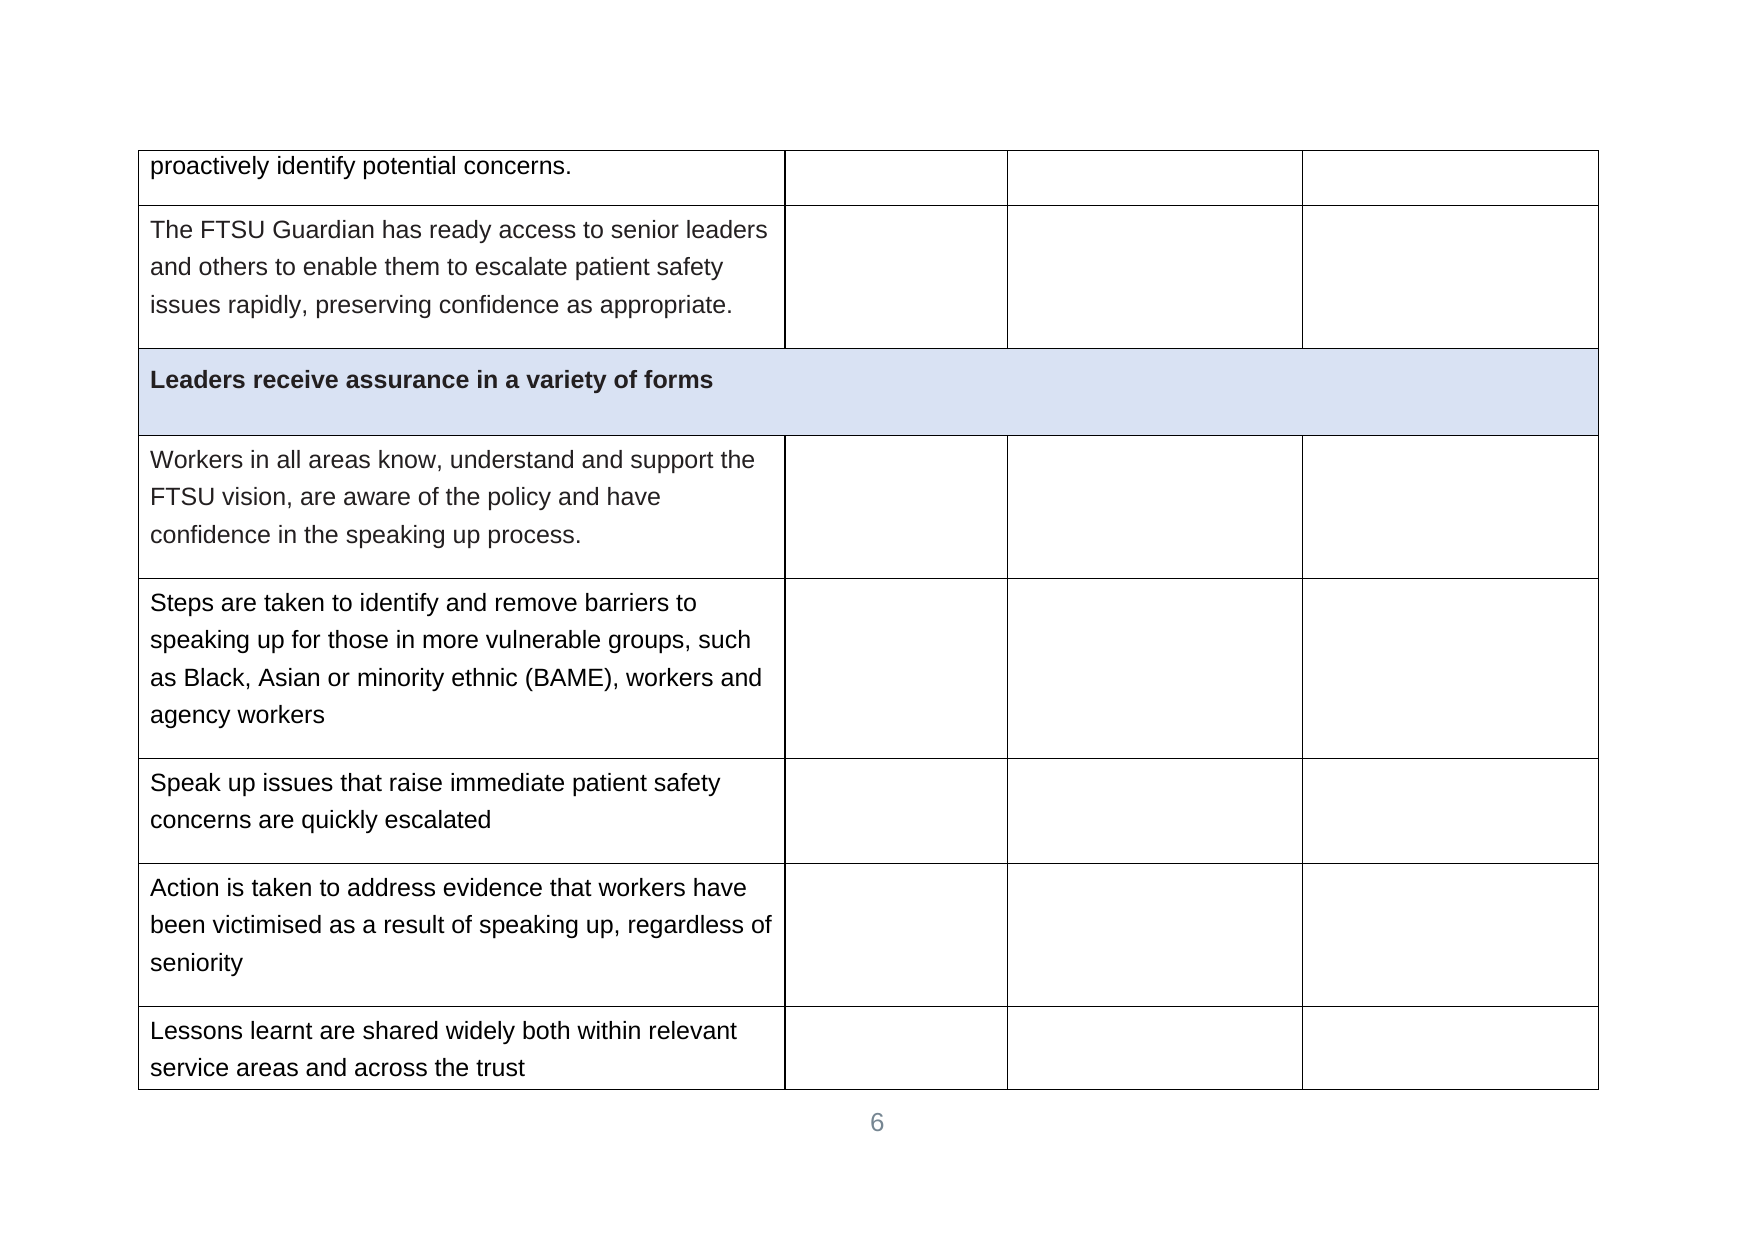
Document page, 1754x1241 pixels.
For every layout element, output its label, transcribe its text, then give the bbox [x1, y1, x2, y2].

table_cell [1303, 436, 1598, 578]
table_cell [1303, 1007, 1598, 1089]
table_cell Steps are taken to identify and remove barriers to speaking up for those in more vulnerable groups, such as Black, Asian or minority ethnic (BAME), workers and agency workers [139, 579, 784, 758]
table_cell [1303, 864, 1598, 1006]
table_cell [786, 864, 1007, 1006]
table_cell [1303, 579, 1598, 758]
table_cell [1303, 759, 1598, 863]
table_cell [1303, 151, 1598, 205]
table_cell Speak up issues that raise immediate patient safety concerns are quickly escalated [139, 759, 784, 863]
table_cell Workers in all areas know, understand and support the FTSU vision, are aware of the policy and have confidence in the speaking up process. [139, 436, 784, 578]
table_cell Leaders receive assurance in a variety of forms [139, 349, 1598, 435]
table_cell Action is taken to address evidence that workers have been victimised as a result of speaking up, regardless of seniority [139, 864, 784, 1006]
table_cell [1303, 206, 1598, 348]
table_cell The FTSU Guardian has ready access to senior leaders and others to enable them to escalate patient safety issues rapidly, preserving confidence as appropriate. [139, 206, 784, 348]
table_cell [786, 151, 1007, 205]
table_cell [786, 206, 1007, 348]
table_cell [1008, 579, 1302, 758]
table_cell Lessons learnt are shared widely both within relevant service areas and across the trust [139, 1007, 784, 1089]
table_cell [786, 1007, 1007, 1089]
table_cell [786, 436, 1007, 578]
table_cell [1008, 864, 1302, 1006]
table_cell [786, 759, 1007, 863]
table_cell [1008, 759, 1302, 863]
table_cell [1008, 436, 1302, 578]
table_cell [1008, 206, 1302, 348]
table_cell [786, 579, 1007, 758]
table_cell [1008, 1007, 1302, 1089]
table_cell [139, 151, 784, 205]
table_cell [1008, 151, 1302, 205]
